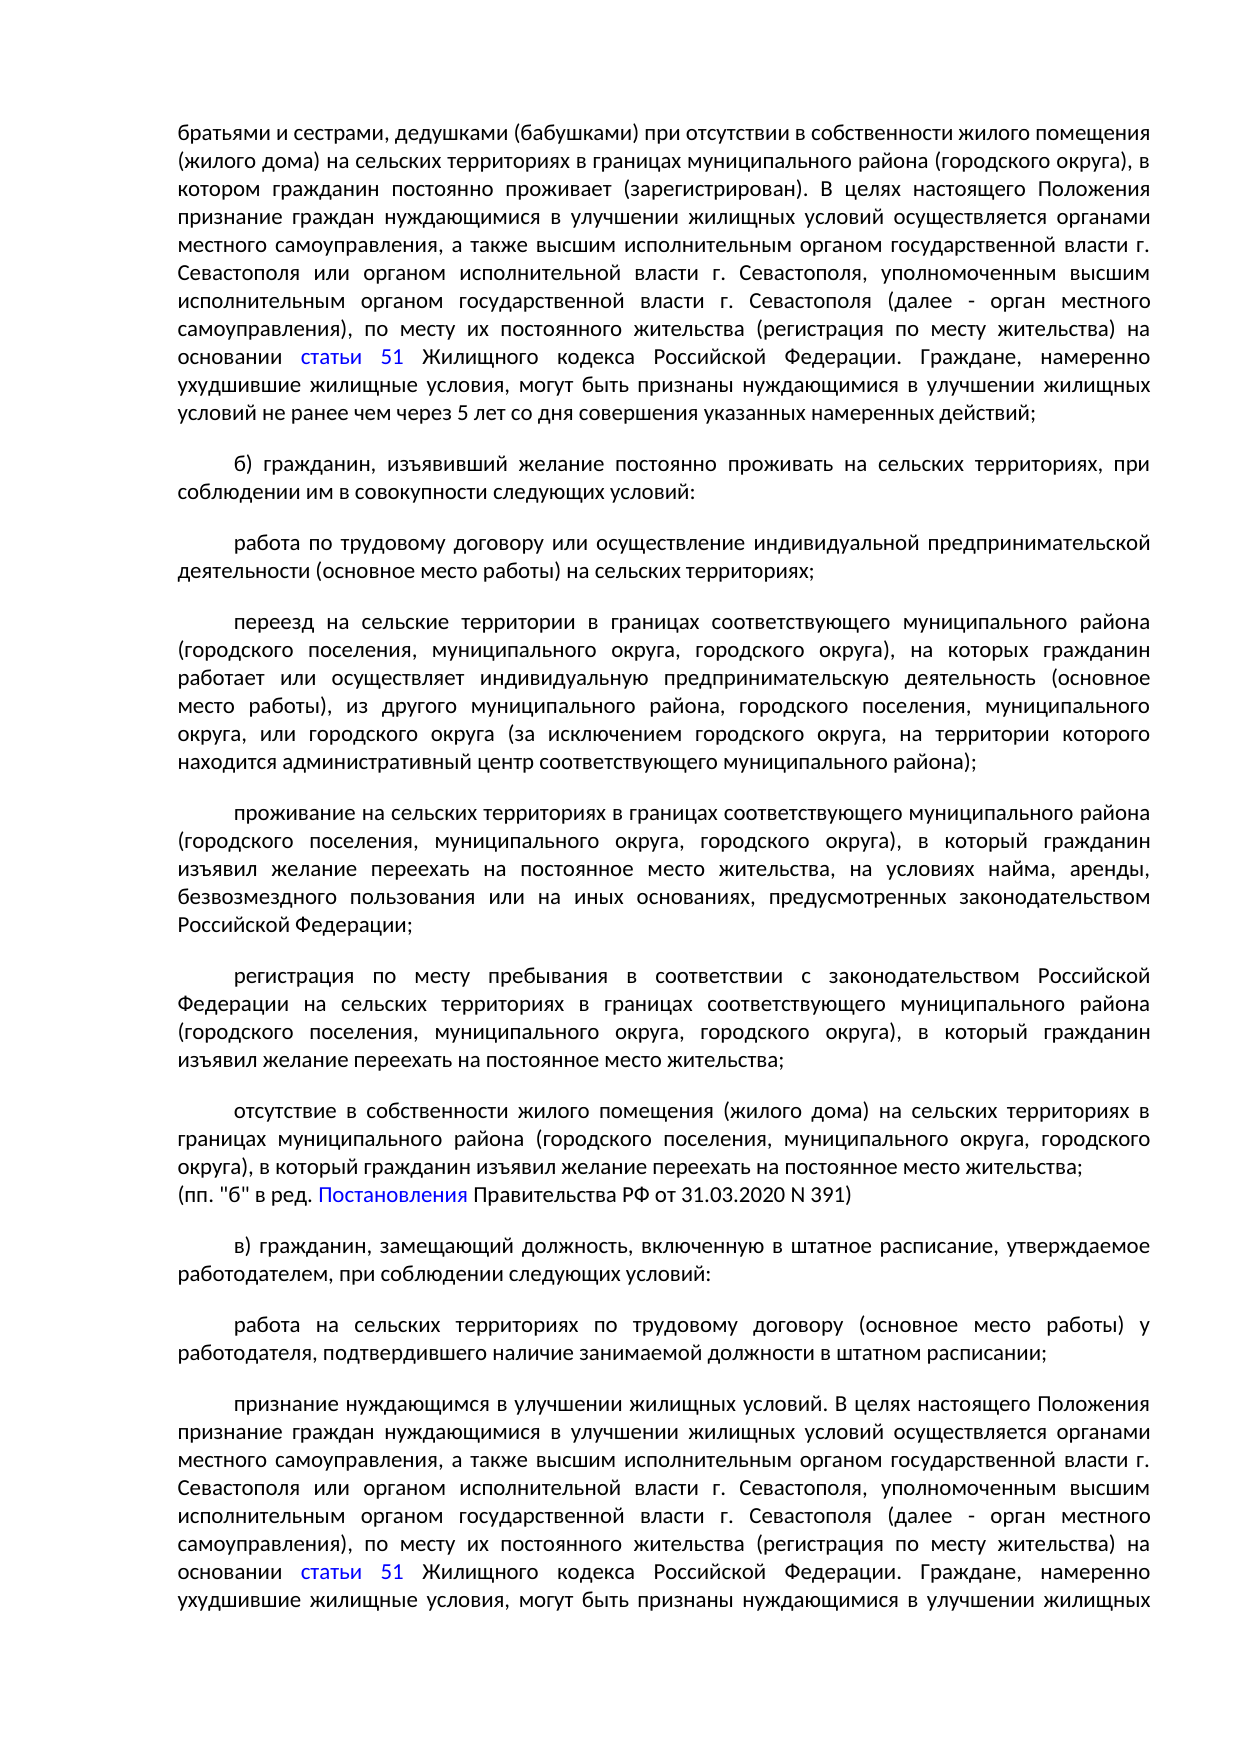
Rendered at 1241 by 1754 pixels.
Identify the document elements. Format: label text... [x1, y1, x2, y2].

text (пп. "б" в ред. Постановления Правительства РФ от 31.03.2020 N 391) [177, 1180, 1152, 1208]
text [177, 1389, 1152, 1613]
text работа по трудовому договору или осуществление индивидуальной предпринимательской деятельности (основное место работы) на сельских территориях; [177, 528, 1152, 584]
text б) гражданин, изъявивший желание постоянно проживать на сельских территориях, при соблюдении им в совокупности следующих условий: [177, 449, 1152, 505]
text переезд на сельские территории в границах соответствующего муниципального района (городского поселения, муниципального округа, городского округа), на которых гражданин работает или осуществляет индивидуальную предпринимательскую деятельность (основное место работы), из другого муниципального района, городского поселения, муниципального округа, или городского округа (за исключением городского округа, на территории которого находится административный центр соответствующего муниципального района); [177, 607, 1152, 775]
text регистрация по месту пребывания в соответствии с законодательством Российской Федерации на сельских территориях в границах соответствующего муниципального района (городского поселения, муниципального округа, городского округа), в который гражданин изъявил желание переехать на постоянное место жительства; [177, 961, 1152, 1073]
text в) гражданин, замещающий должность, включенную в штатное расписание, утверждаемое работодателем, при соблюдении следующих условий: [177, 1231, 1152, 1287]
text проживание на сельских территориях в границах соответствующего муниципального района (городского поселения, муниципального округа, городского округа), в который гражданин изъявил желание переехать на постоянное место жительства, на условиях найма, аренды, безвозмездного пользования или на иных основаниях, предусмотренных законодательством Российской Федерации; [177, 798, 1152, 938]
text отсутствие в собственности жилого помещения (жилого дома) на сельских территориях в границах муниципального района (городского поселения, муниципального округа, городского округа), в который гражданин изъявил желание переехать на постоянное место жительства; [177, 1096, 1152, 1180]
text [177, 118, 1152, 426]
text работа на сельских территориях по трудовому договору (основное место работы) у работодателя, подтвердившего наличие занимаемой должности в штатном расписании; [177, 1310, 1152, 1366]
